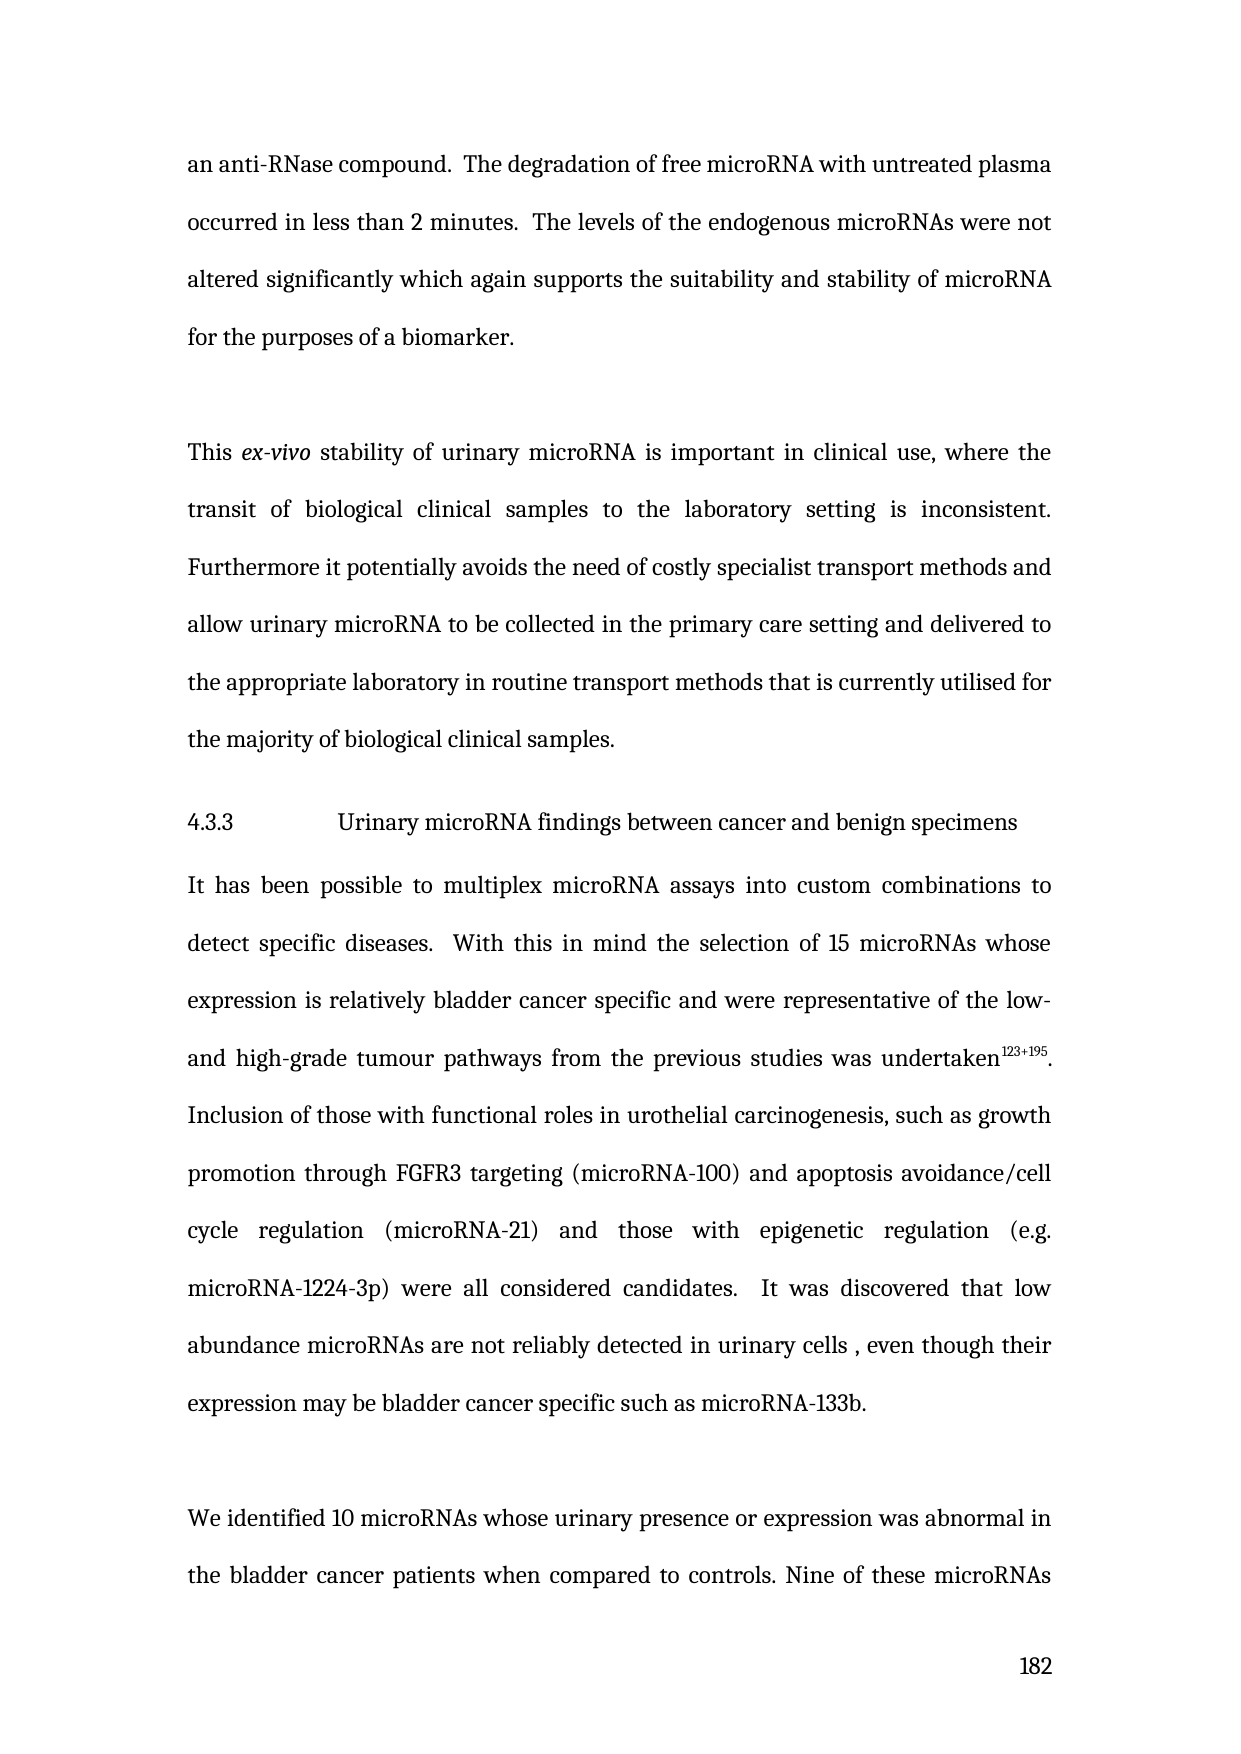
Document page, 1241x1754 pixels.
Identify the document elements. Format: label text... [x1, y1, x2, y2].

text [187, 1504, 1053, 1590]
subtitle 4.3.3 Urinary microRNA findings between cancer and benign specimens [187, 807, 1053, 836]
text This ex-vivo stability of urinary microRNA is important in clinical use, where the transit of biological clinical samples to the laboratory setting is inconsistent. Furthermore it potentially avoids the need of costly specialist transport methods and allow urinary microRNA to be collected in the primary care setting and delivered to the appropriate laboratory in routine transport methods that is currently utilised for the majority of biological clinical samples. [187, 437, 1053, 754]
text It has been possible to multiplex microRNA assays into custom combinations to detect specific diseases. With this in mind the selection of 15 microRNAs whose expression is relatively bladder cancer specific and were representative of the low- and high-grade tumour pathways from the previous studies was undertaken123+195. Inclusion of those with functional roles in urothelial carcinogenesis, such as growth promotion through FGFR3 targeting (microRNA-100) and apoptosis avoidance/cell cycle regulation (microRNA-21) and those with epigenetic regulation (e.g. microRNA-1224-3p) were all considered candidates. It was discovered that low abundance microRNAs are not reliably detected in urinary cells , even though their expression may be bladder cancer specific such as microRNA-133b. [187, 871, 1053, 1417]
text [187, 150, 1053, 351]
